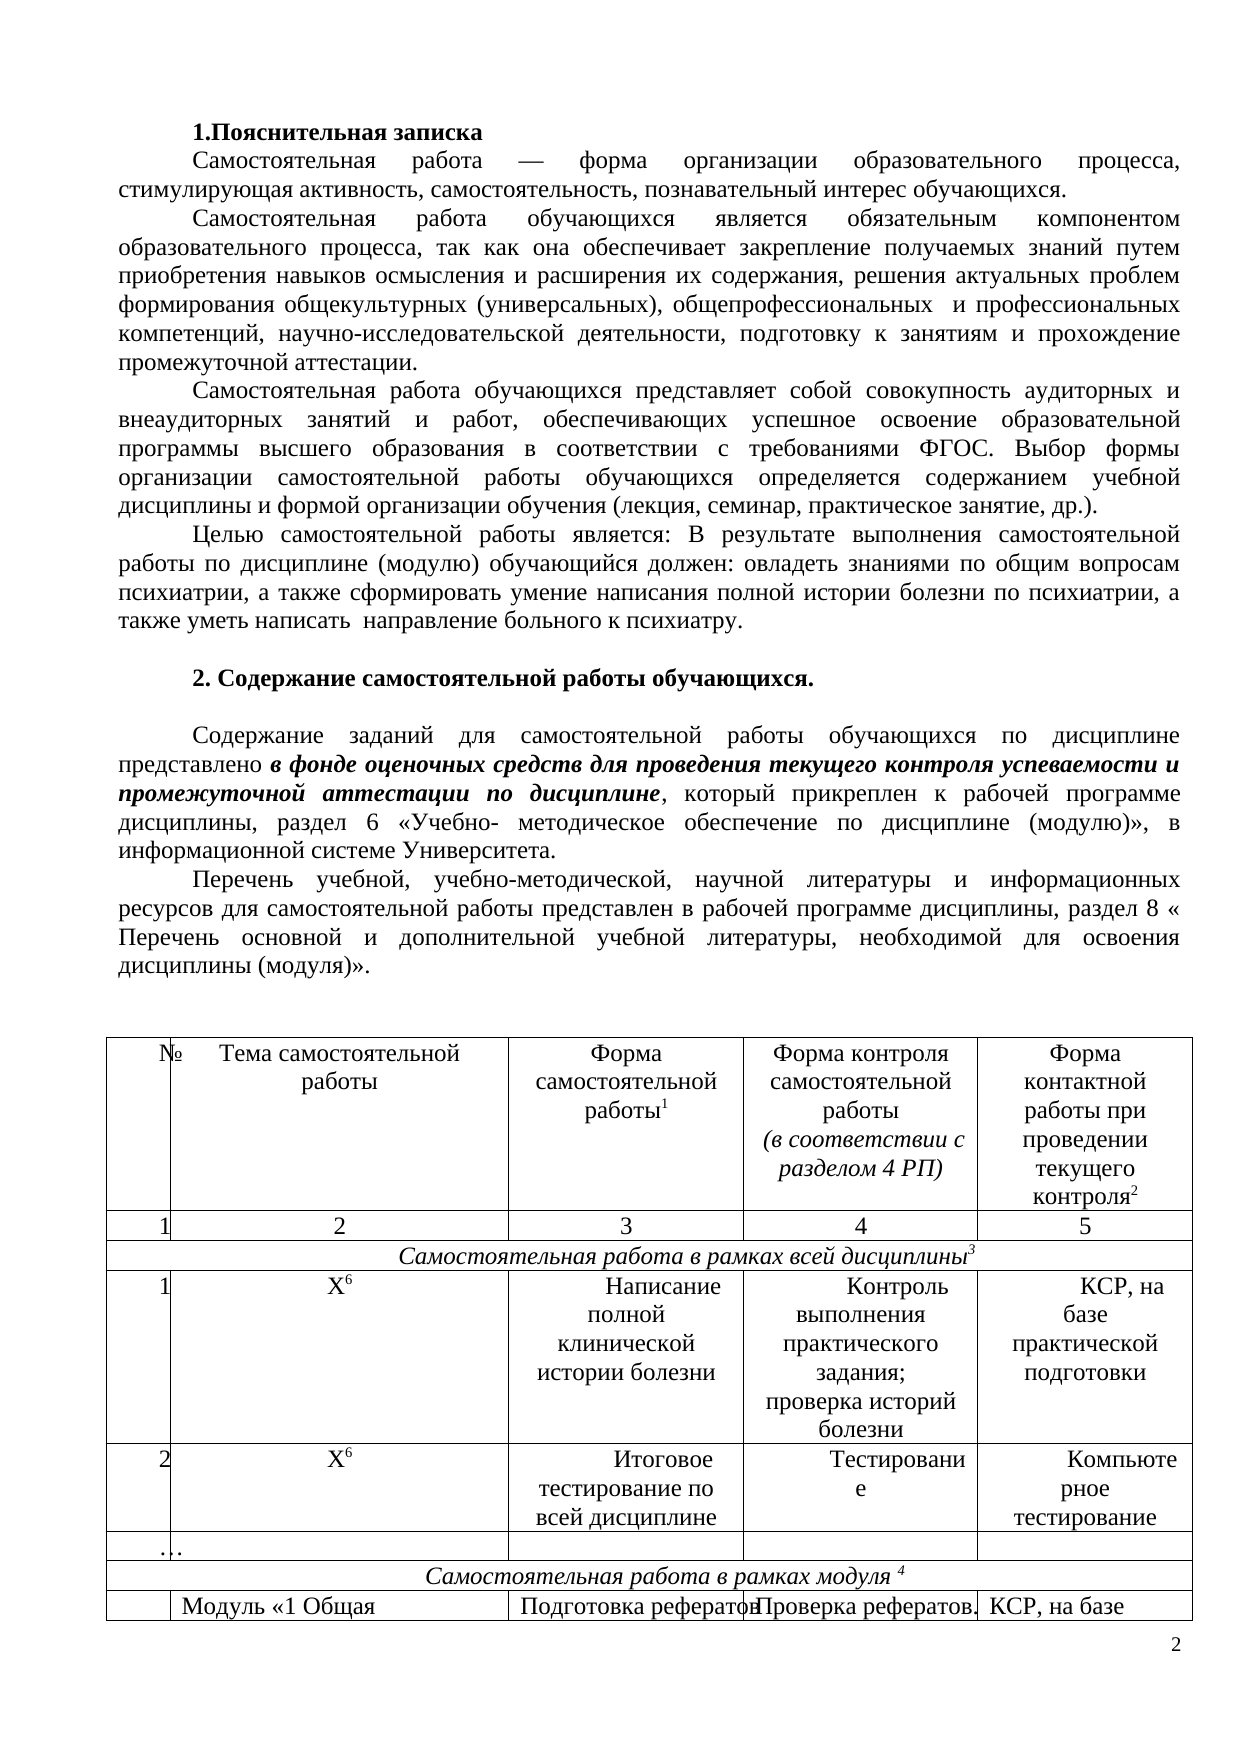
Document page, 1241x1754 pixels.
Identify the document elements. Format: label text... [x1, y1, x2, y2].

table_header Тема самостоятельной работы [171, 1038, 508, 1210]
table_cell [744, 1532, 977, 1560]
table_cell 5 [978, 1211, 1192, 1240]
table_header № [107, 1038, 170, 1210]
table_cell … [107, 1532, 170, 1560]
table_cell Самостоятельная работа в рамках всей дисциплины3 [107, 1241, 1192, 1270]
table_cell Х6 [171, 1271, 508, 1443]
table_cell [171, 1591, 508, 1620]
text Самостоятельная работа — форма организации образовательного процесса, стимулирующая активность, самостоятельность, познавательный интерес обучающихся. [118, 145, 1181, 203]
text Содержание заданий для самостоятельной работы обучающихся по дисциплине представлено в фонде оценочных средств для проведения текущего контроля успеваемости и промежуточной аттестации по дисциплине, который прикреплен к рабочей программе дисциплины, раздел 6 «Учебно- методическое обеспечение по дисциплине (модулю)», в информационной системе Университета. [118, 720, 1181, 864]
table_cell [509, 1532, 743, 1560]
table_cell 1 [107, 1211, 170, 1240]
text Самостоятельная работа обучающихся представляет собой совокупность аудиторных и внеаудиторных занятий и работ, обеспечивающих успешное освоение образовательной программы высшего образования в соответствии с требованиями ФГОС. Выбор формы организации самостоятельной работы обучающихся определяется содержанием учебной дисциплины и формой организации обучения (лекция, семинар, практическое занятие, др.). [118, 375, 1181, 519]
table_cell Итоговое тестирование по всей дисциплине [509, 1444, 743, 1531]
table_header Форма контроля самостоятельной работы (в соответствии с разделом 4 РП) [744, 1038, 977, 1210]
table_cell [978, 1532, 1192, 1560]
text Целью самостоятельной работы является: В результате выполнения самостоятельной работы по дисциплине (модулю) обучающийся должен: овладеть знаниями по общим вопросам психиатрии, а также сформировать умение написания полной истории болезни по психиатрии, а также уметь написать направление больного к психиатру. [118, 519, 1181, 634]
table_cell Тестирование [744, 1444, 977, 1531]
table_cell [978, 1591, 1192, 1620]
table_cell 3 [509, 1211, 743, 1240]
table_cell [171, 1532, 508, 1560]
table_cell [509, 1591, 743, 1620]
table_cell 4 [744, 1211, 977, 1240]
table_cell Контроль выполнения практического задания; проверка историй болезни [744, 1271, 977, 1443]
table_cell Самостоятельная работа в рамках модуля 4 [107, 1561, 1192, 1590]
table_cell 2 [107, 1444, 170, 1531]
table_cell Х6 [171, 1444, 508, 1531]
table_cell Проверка рефератов. [744, 1591, 977, 1620]
text Самостоятельная работа обучающихся является обязательным компонентом образовательного процесса, так как она обеспечивает закрепление получаемых знаний путем приобретения навыков осмысления и расширения их содержания, решения актуальных проблем формирования общекультурных (универсальных), общепрофессиональных и профессиональных компетенций, научно-исследовательской деятельности, подготовку к занятиям и прохождение промежуточной аттестации. [118, 203, 1181, 375]
table_cell КСР, на базе практической подготовки [978, 1271, 1192, 1443]
table_cell Компьютерное тестирование [978, 1444, 1192, 1531]
table_cell Написание полной клинической истории болезни [509, 1271, 743, 1443]
table_header Форма контактной работы при проведении текущего контроля2 [978, 1038, 1192, 1210]
text 1.Пояснительная записка [118, 117, 1181, 145]
table_cell 2 [171, 1211, 508, 1240]
text 2. Содержание самостоятельной работы обучающихся. [118, 663, 1181, 692]
text Перечень учебной, учебно-методической, научной литературы и информационных ресурсов для самостоятельной работы представлен в рабочей программе дисциплины, раздел 8 « Перечень основной и дополнительной учебной литературы, необходимой для освоения дисциплины (модуля)». [118, 864, 1181, 979]
table_cell 1 [107, 1271, 170, 1443]
table_header Форма самостоятельной работы1 [509, 1038, 743, 1210]
table_cell 1 [107, 1591, 170, 1620]
